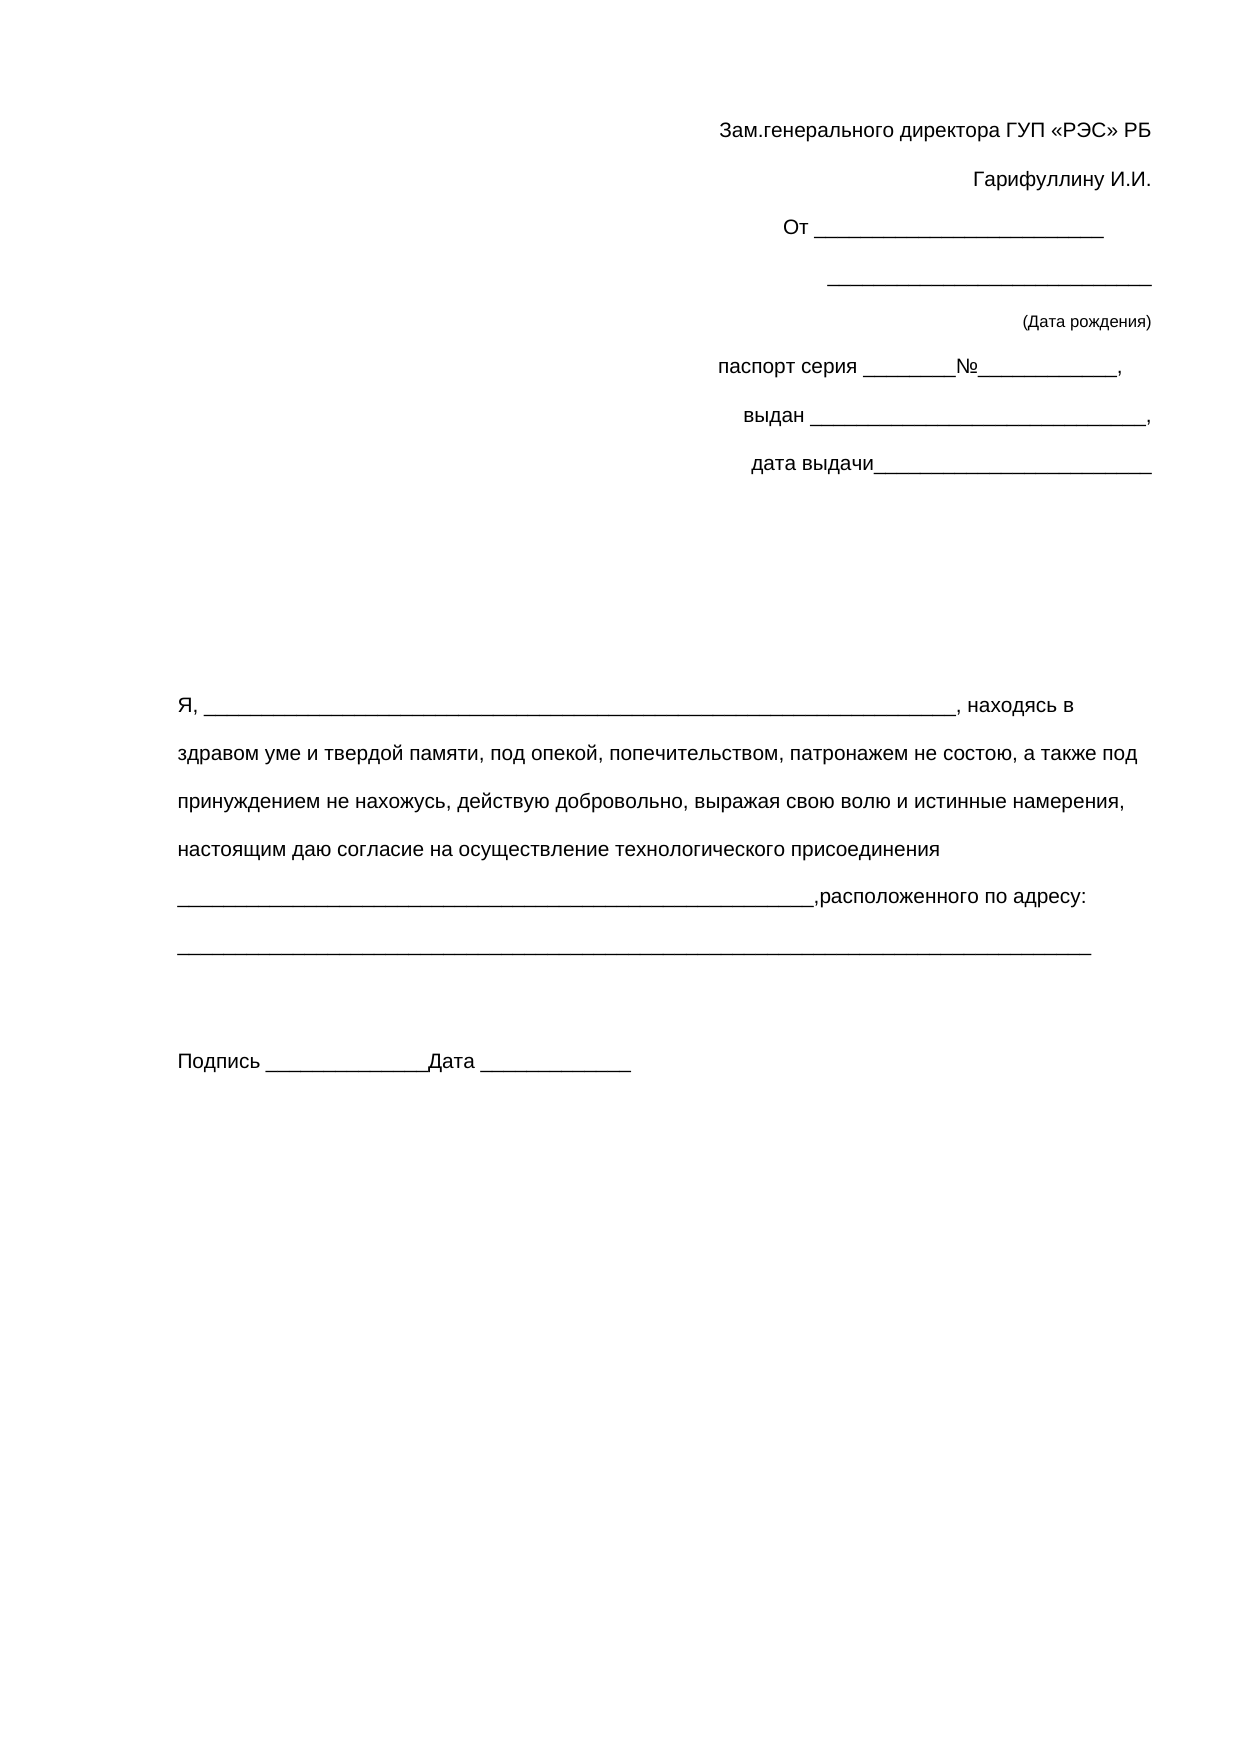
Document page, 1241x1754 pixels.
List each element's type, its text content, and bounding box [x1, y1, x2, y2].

text От _________________________ [177, 215, 1152, 239]
text дата выдачи________________________ [177, 451, 1152, 475]
text паспорт серия ________№____________, [177, 354, 1152, 378]
text (Дата рождения) [177, 311, 1152, 331]
text Зам.генерального директора ГУП «РЭС» РБ [177, 118, 1152, 142]
text Я, _________________________________________________________________, находясь в здравом уме и твердой памяти, под опекой, попечительством, патронажем не состою, а также под принуждением не нахожусь, действую добровольно, выражая свою волю и истинные намерения, настоящим даю согласие на осуществление технологического присоединения _______________________________________________________,расположенного по адресу: _______________________________________________________________________________ [177, 693, 1152, 956]
text выдан _____________________________, [177, 403, 1152, 427]
text Подпись ______________Дата _____________ [177, 1049, 1152, 1073]
text ____________________________ [177, 263, 1152, 287]
text Гарифуллину И.И. [177, 166, 1152, 190]
